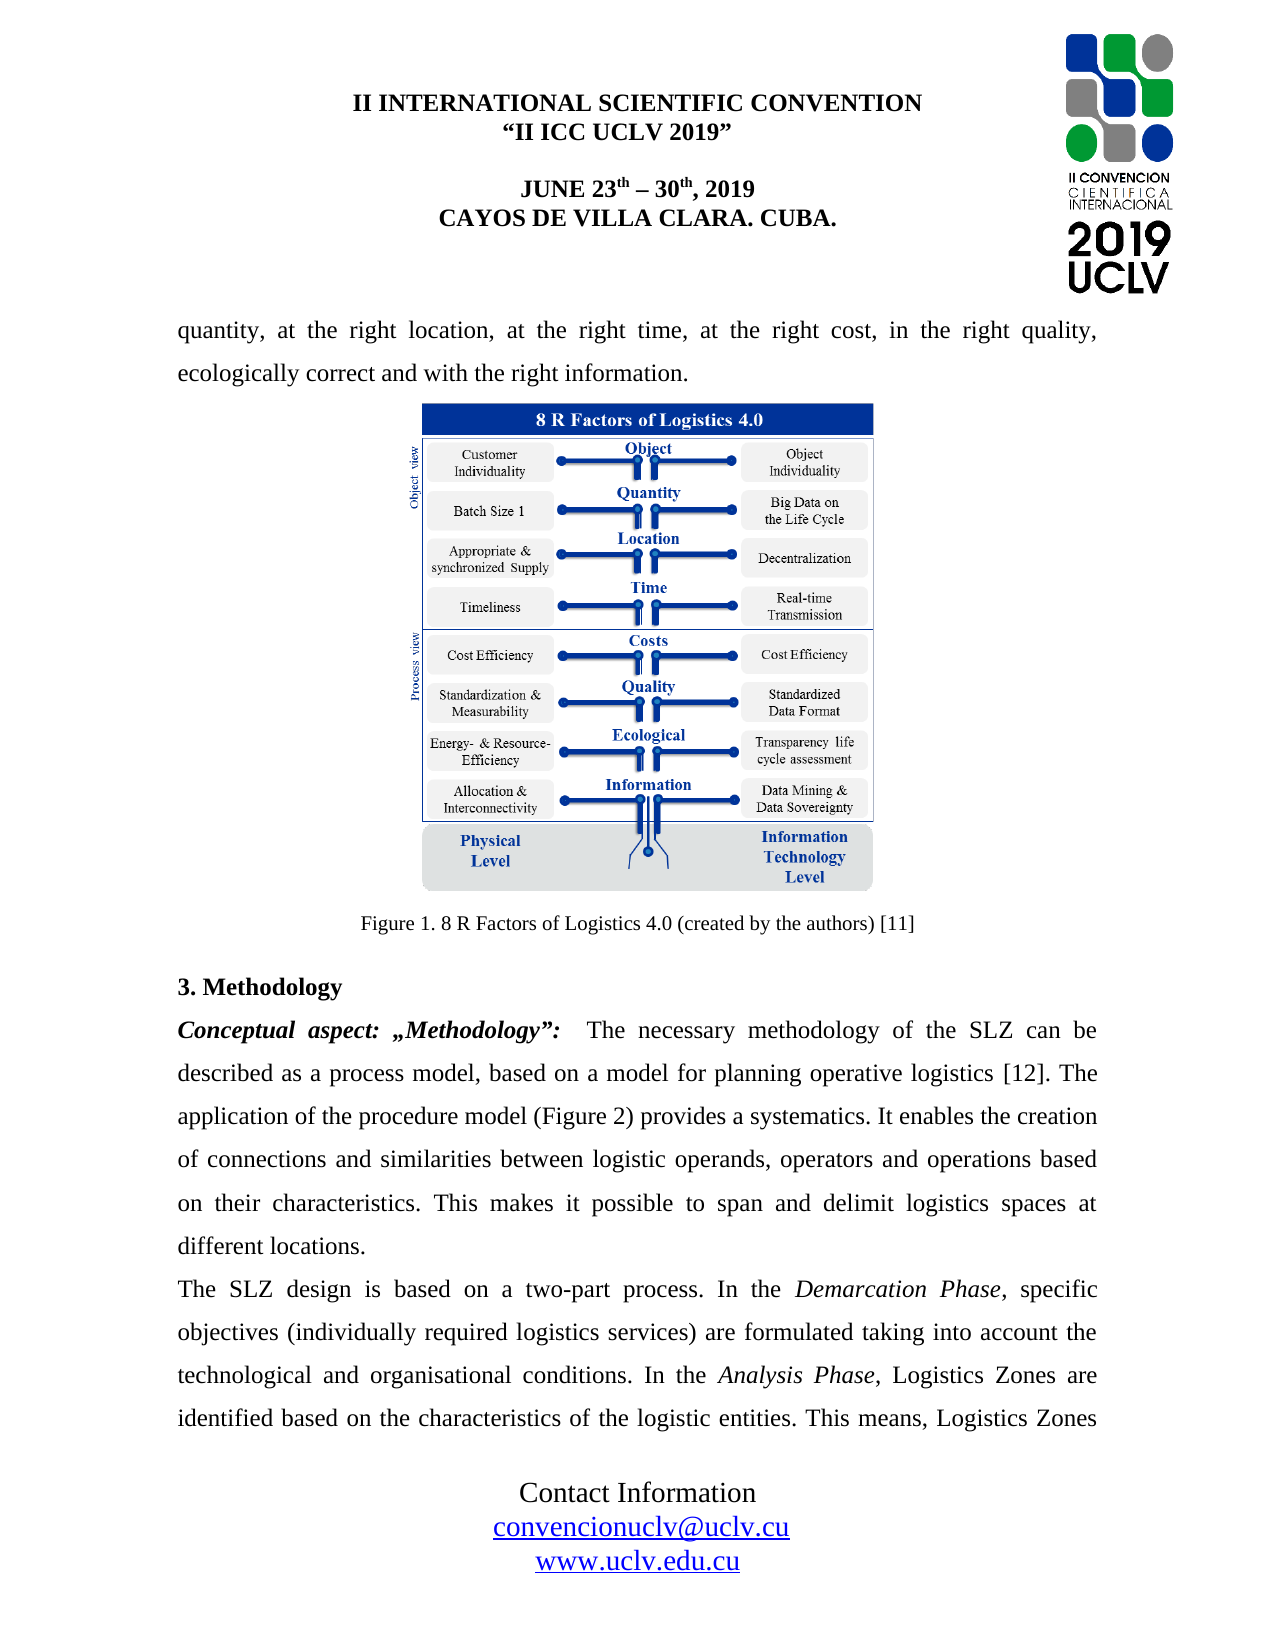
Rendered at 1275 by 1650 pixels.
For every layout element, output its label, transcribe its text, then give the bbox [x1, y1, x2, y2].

picture [1061, 31, 1182, 303]
picture [401, 401, 874, 897]
text Figure 1. 8 R Factors of Logistics 4.0 (created by the authors) [11] [177, 911, 1098, 935]
text Conceptual aspect: „Methodology”: The necessary methodology of the SLZ can be described as a process model, based on a model for planning operative logistics [12]. The application of the procedure model (Figure 2) provides a systematics. It enables the creation of connections and similarities between logistic operands, operators and operations based on their characteristics. This makes it possible to span and delimit logistics spaces at different locations. [177, 1015, 1098, 1259]
text 3. Methodology [177, 972, 1098, 1001]
